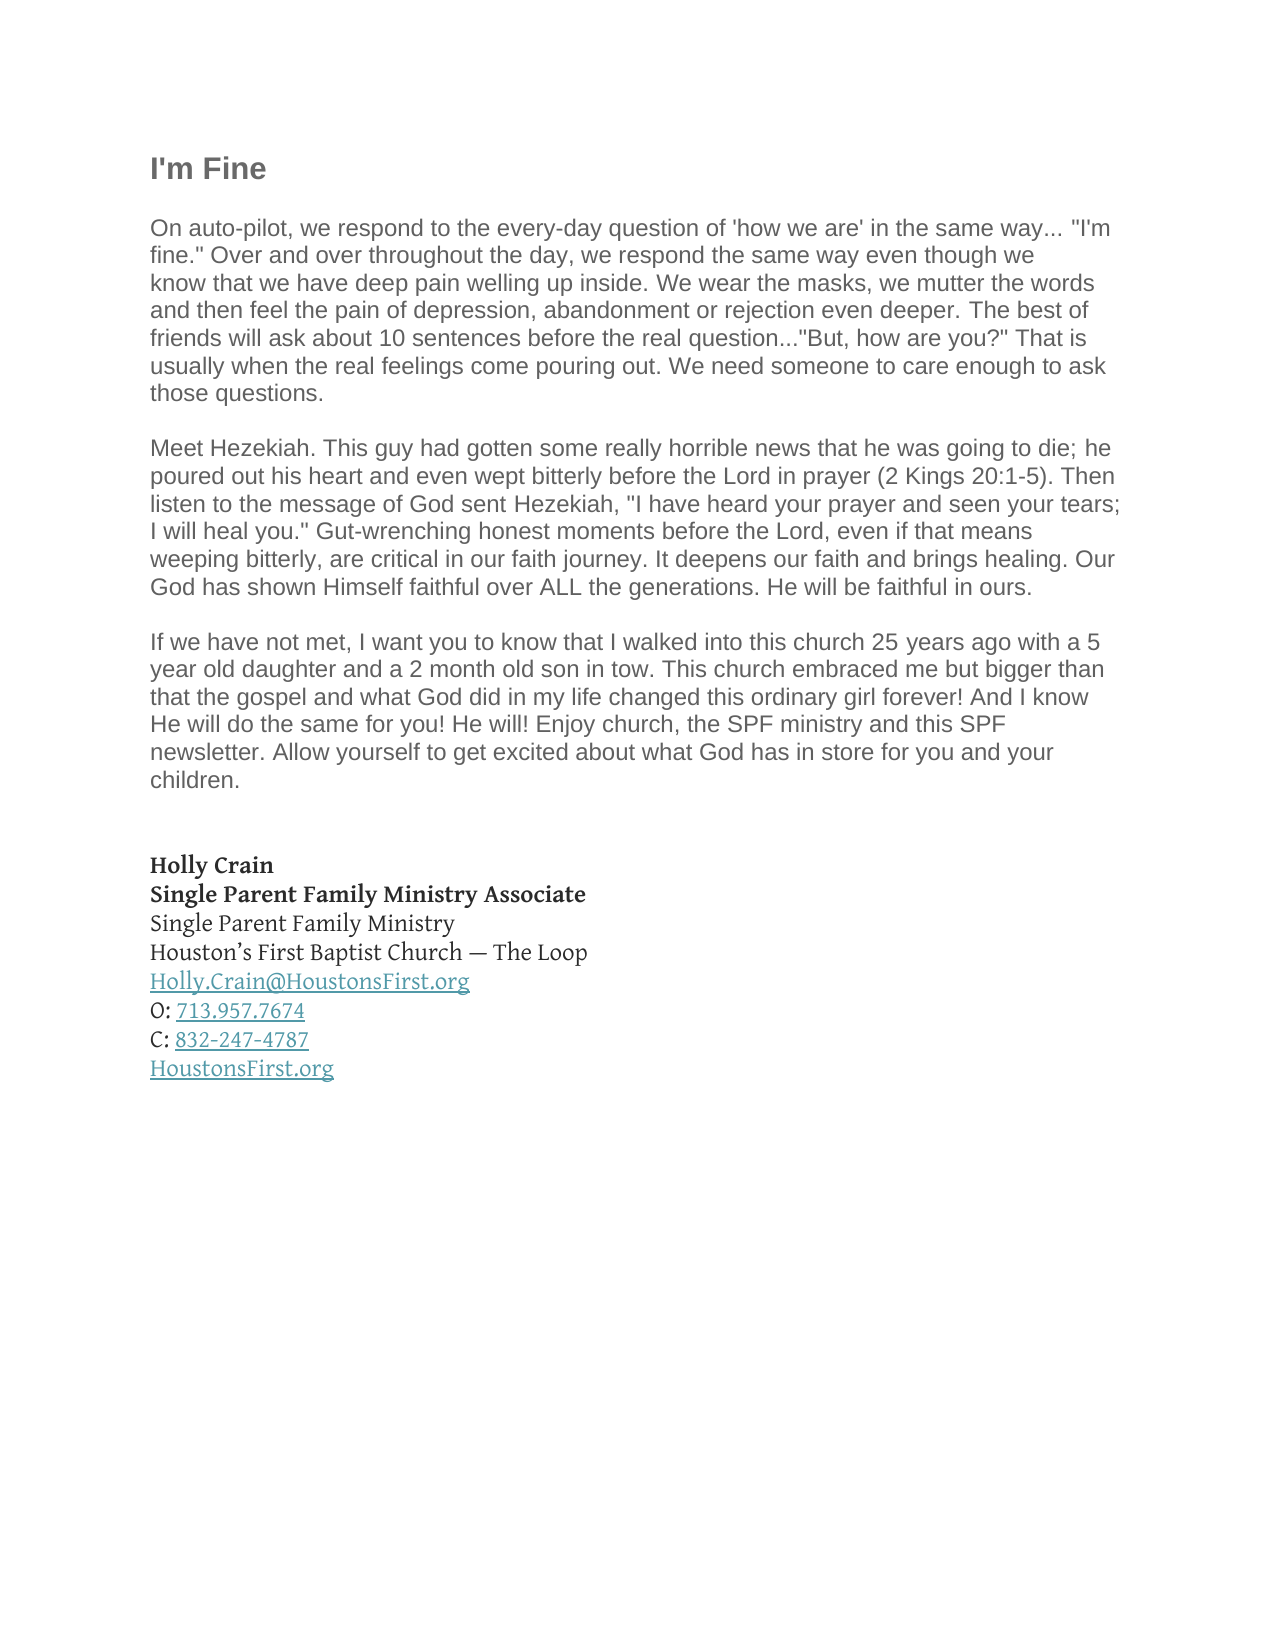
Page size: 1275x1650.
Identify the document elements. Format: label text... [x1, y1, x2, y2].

text I'm Fine On auto-pilot, we respond to the every-day question of 'how we are' in the same way... "I'm fine." Over and over throughout the day, we respond the same way even though we know that we have deep pain welling up inside. We wear the masks, we mutter the words and then feel the pain of depression, abandonment or rejection even deeper. The best of friends will ask about 10 sentences before the real question..."But, how are you?" That is usually when the real feelings come pouring out. We need someone to care enough to ask those questions. Meet Hezekiah. This guy had gotten some really horrible news that he was going to die; he poured out his heart and even wept bitterly before the Lord in prayer (2 Kings 20:1-5). Then listen to the message of God sent Hezekiah, "I have heard your prayer and seen your tears; I will heal you." Gut-wrenching honest moments before the Lord, even if that means weeping bitterly, are critical in our faith journey. It deepens our faith and brings healing. Our God has shown Himself faithful over ALL the generations. He will be faithful in ours. If we have not met, I want you to know that I walked into this church 25 years ago with a 5 year old daughter and a 2 month old son in tow. This church embraced me but bigger than that the gospel and what God did in my life changed this ordinary girl forever! And I know He will do the same for you! He will! Enjoy church, the SPF ministry and this SPF newsletter. Allow yourself to get excited about what God has in store for you and your children. [150, 150, 1125, 824]
text Holly Crain Single Parent Family Ministry Associate Single Parent Family Ministry Houston’s First Baptist Church — The Loop Holly.Crain@HoustonsFirst.org O: 713.957.7674 C: 832-247-4787 HoustonsFirst.org ​ [274, 851, 1125, 1083]
